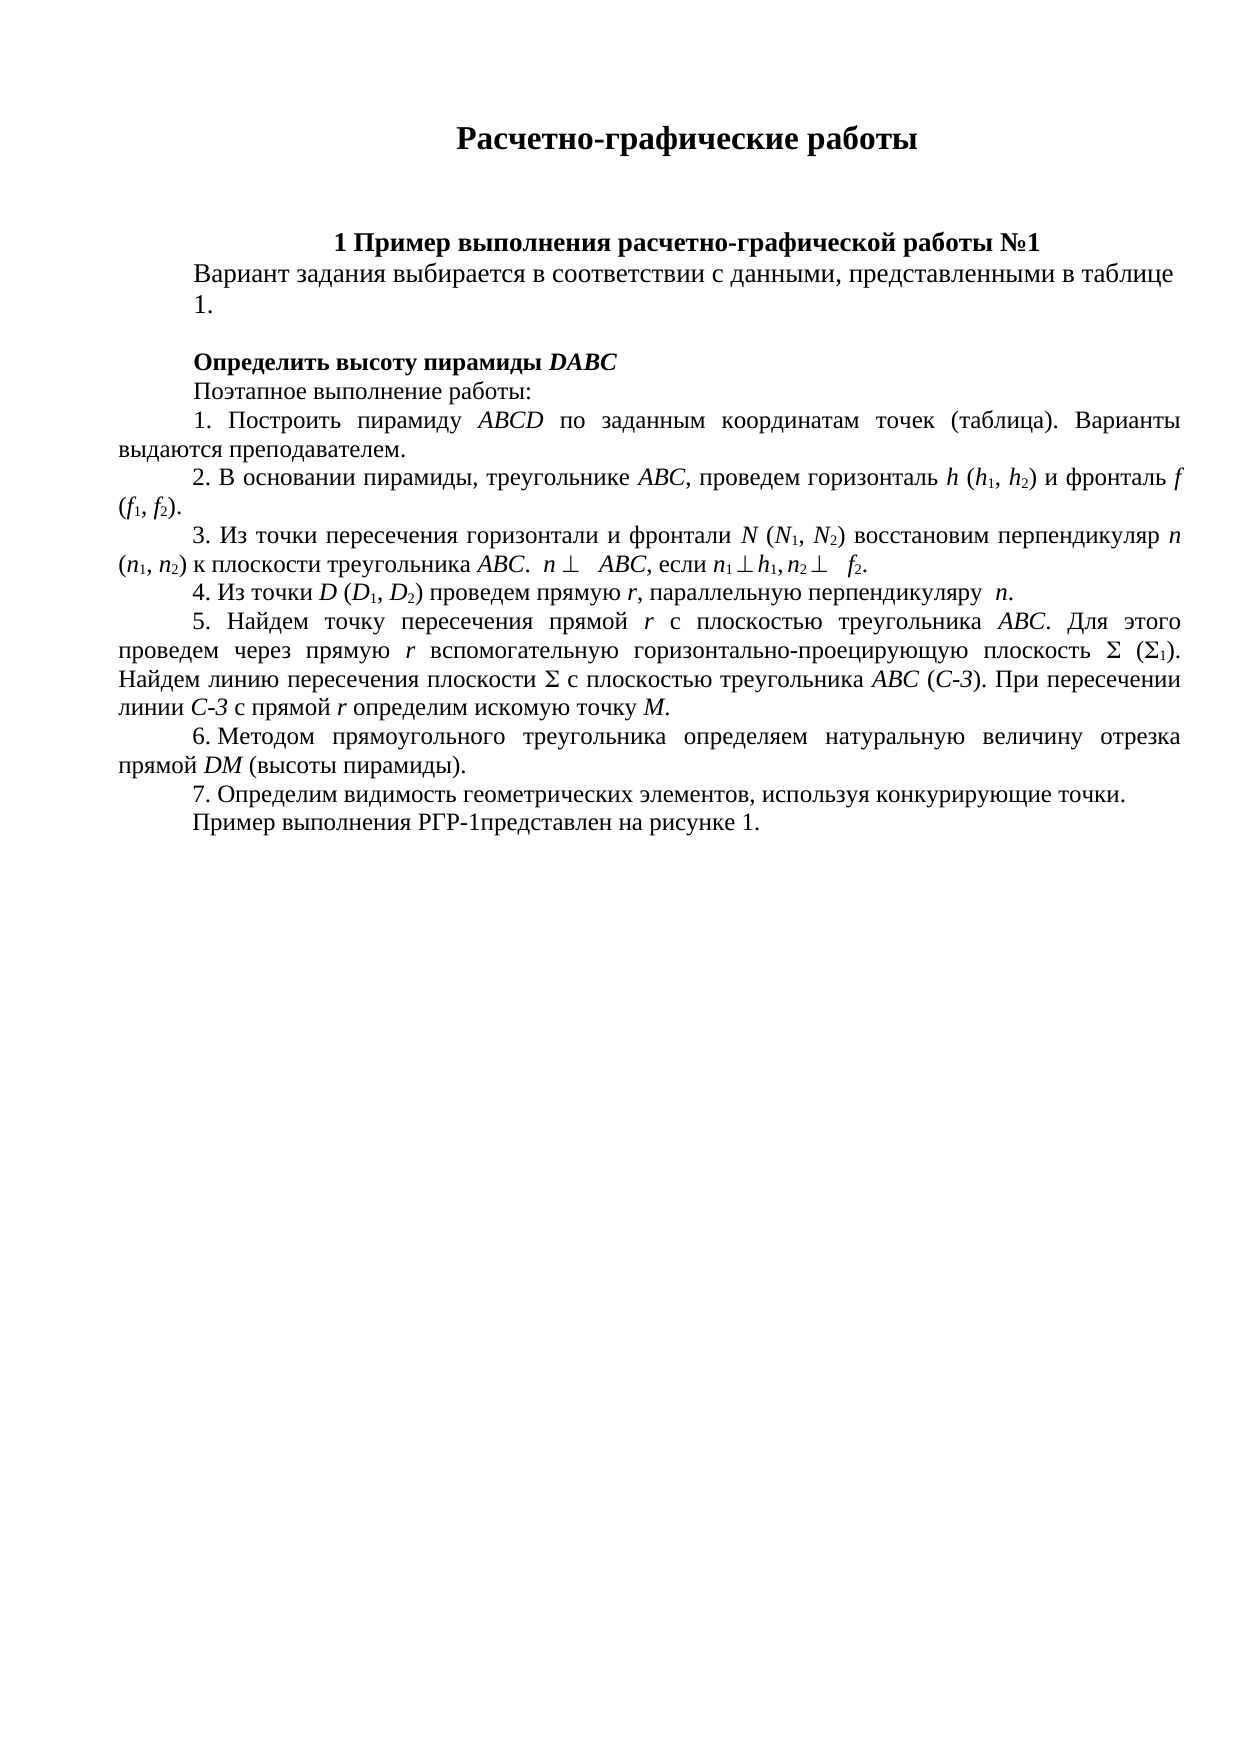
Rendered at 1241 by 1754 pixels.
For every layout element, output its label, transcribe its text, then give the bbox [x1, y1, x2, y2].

text 5. Найдем точку пересечения прямой r с плоскостью треугольника АВС. Для этого проведем через прямую r вспомогательную горизонтально-проецирующую плоскость (1). Найдем линию пересечения плоскости с плоскостью треугольника АВС (С-3). При пересечении линии С-3 с прямой r определим искомую точку М. [118, 606, 1181, 721]
text 1 Пример выполнения расчетно-графической работы №1 [193, 226, 1181, 257]
text Поэтапное выполнение работы: [193, 376, 1181, 405]
text 1. Построить пирамиду АBCD по заданным координатам точек (таблица). Варианты выдаются преподавателем. [118, 405, 1181, 462]
text 4. Из точки D (D1, D2) проведем прямую r, параллельную перпендикуляру n. [118, 577, 1181, 606]
text Вариант задания выбирается в соответствии с данными, представленными в таблице 1. [193, 257, 1181, 319]
text Определить высоту пирамиды DАВС [193, 347, 1181, 376]
text 2. В основании пирамиды, треугольнике АВС, проведем горизонталь h (h1, h2) и фронталь f (f1, f2). [118, 462, 1181, 520]
text Пример выполнения РГР-1представлен на рисунке 1. [118, 807, 1181, 836]
text 6. Методом прямоугольного треугольника определяем натуральную величину отрезка прямой DМ (высоты пирамиды). [118, 721, 1181, 779]
text 7. Определим видимость геометрических элементов, используя конкурирующие точки. [118, 779, 1181, 807]
text Расчетно-графические работы [193, 118, 1181, 156]
text 3. Из точки пересечения горизонтали и фронтали N (N1, N2) восстановим перпендикуляр n (n1, n2) к плоскости треугольника АВС. n АВС, если n1 h1, n2 f2. [118, 520, 1181, 577]
